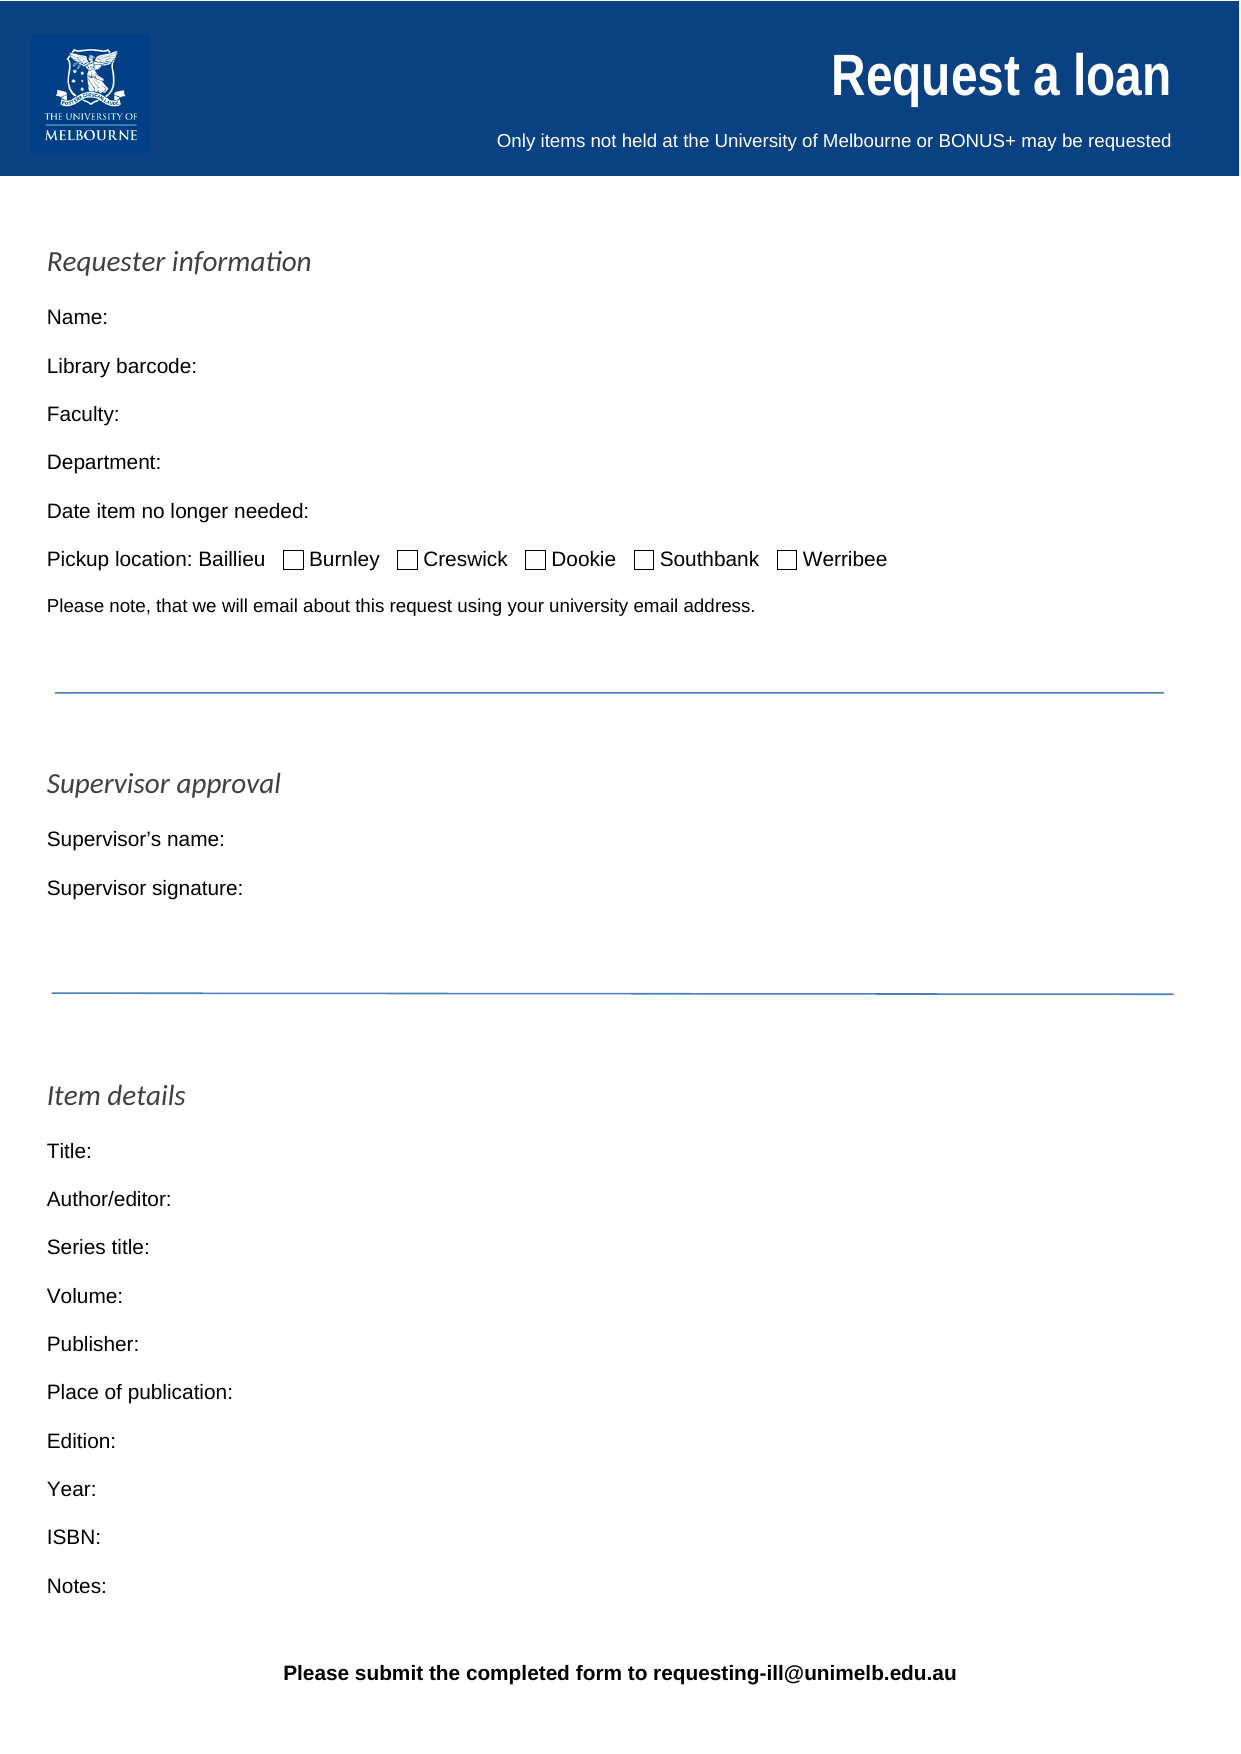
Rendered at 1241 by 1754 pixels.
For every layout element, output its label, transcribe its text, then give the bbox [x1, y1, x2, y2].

text ISBN: [47, 1525, 1090, 1549]
text Faculty: [47, 402, 1090, 426]
text Pickup location: Baillieu Burnley Creswick Dookie Southbank Werribee [47, 547, 1090, 571]
text Place of publication: [47, 1380, 1090, 1404]
text Library barcode: [47, 353, 1090, 377]
text Title: [47, 1138, 1090, 1162]
text Edition: [47, 1428, 1090, 1452]
picture [31, 34, 150, 153]
text Department: [47, 450, 1090, 474]
text Publisher: [47, 1332, 1090, 1356]
text Author/editor: [47, 1187, 1090, 1211]
text Notes: [47, 1573, 1090, 1597]
text Series title: [47, 1235, 1090, 1259]
text Please submit the completed form to requesting-ill@unimelb.edu.au [150, 1661, 1090, 1684]
text Supervisor signature: [47, 875, 1090, 899]
text Item details [47, 1077, 1090, 1112]
text Name: [47, 305, 1090, 329]
text Date item no longer needed: [47, 498, 1090, 522]
text Please note, that we will email about this request using your university email address. [47, 595, 1090, 649]
text Supervisor’s name: [47, 827, 1090, 851]
text Supervisor approval [47, 765, 1090, 801]
text Year: [47, 1477, 1090, 1501]
text Volume: [47, 1283, 1090, 1307]
text Requester information [47, 243, 1090, 279]
